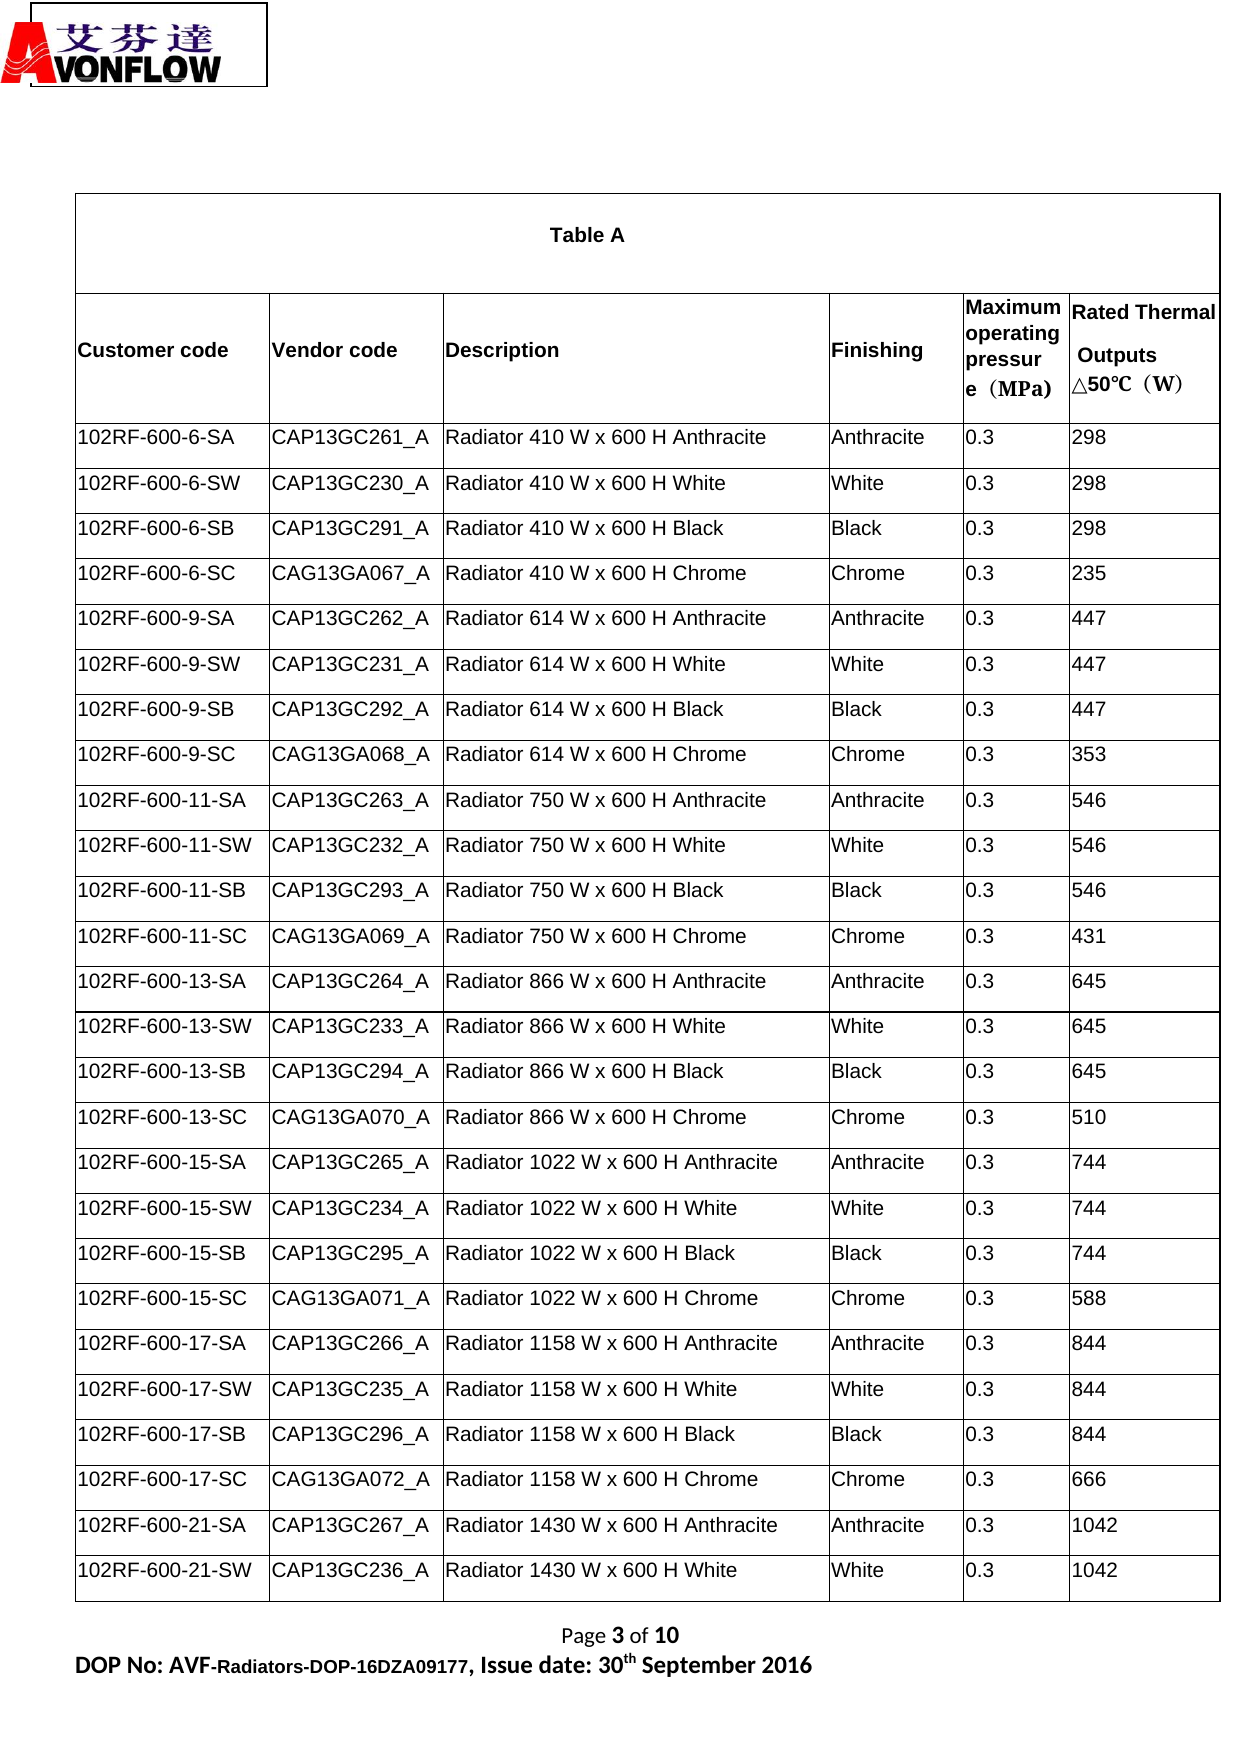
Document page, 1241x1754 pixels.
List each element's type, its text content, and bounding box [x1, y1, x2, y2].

table_cell CAG13GA072_A [270, 1466, 443, 1510]
table_cell Radiator 410 W x 600 H Anthracite [444, 424, 829, 468]
table_cell Radiator 410 W x 600 H Chrome [444, 559, 829, 604]
table_cell 102RF-600-17-SW [76, 1375, 269, 1419]
table_cell 0.3 [964, 469, 1069, 513]
table_cell 0.3 [964, 1556, 1069, 1601]
table_cell 447 [1070, 605, 1219, 649]
table_cell CAP13GC232_A [270, 831, 443, 876]
table_cell 102RF-600-15-SC [76, 1284, 269, 1329]
table_cell CAG13GA069_A [270, 922, 443, 966]
table_cell 102RF-600-15-SW [76, 1194, 269, 1238]
table_cell Anthracite [830, 1149, 963, 1193]
table_cell 0.3 [964, 559, 1069, 604]
table_cell 0.3 [964, 1013, 1069, 1057]
table_cell Radiator 750 W x 600 H White [444, 831, 829, 876]
table_cell 102RF-600-9-SC [76, 741, 269, 785]
table_cell 447 [1070, 695, 1219, 739]
table_cell 546 [1070, 786, 1219, 830]
table_cell 0.3 [964, 1466, 1069, 1510]
table_cell 744 [1070, 1194, 1219, 1238]
table_cell Radiator 1430 W x 600 H White [444, 1556, 829, 1601]
table_cell 0.3 [964, 605, 1069, 649]
table_cell 0.3 [964, 514, 1069, 558]
table_cell CAP13GC266_A [270, 1330, 443, 1374]
table_cell Radiator 1158 W x 600 H Anthracite [444, 1330, 829, 1374]
table_cell CAP13GC262_A [270, 605, 443, 649]
table_cell 645 [1070, 1058, 1219, 1102]
table_cell 0.3 [964, 922, 1069, 966]
table_cell 102RF-600-21-SA [76, 1511, 269, 1555]
table_cell Chrome [830, 922, 963, 966]
table_cell White [830, 1194, 963, 1238]
table_cell Description [444, 294, 829, 422]
table_cell 510 [1070, 1103, 1219, 1147]
table_cell Chrome [830, 1466, 963, 1510]
table_cell 102RF-600-11-SB [76, 877, 269, 921]
table_cell Radiator 1022 W x 600 H Anthracite [444, 1149, 829, 1193]
table_cell White [830, 1375, 963, 1419]
table_cell 298 [1070, 424, 1219, 468]
table_cell 102RF-600-13-SW [76, 1013, 269, 1057]
table_cell Radiator 1430 W x 600 H Anthracite [444, 1511, 829, 1555]
table_cell 666 [1070, 1466, 1219, 1510]
table_cell 1042 [1070, 1511, 1219, 1555]
table_cell 102RF-600-13-SB [76, 1058, 269, 1102]
table_cell 844 [1070, 1330, 1219, 1374]
table_cell Black [830, 695, 963, 739]
table_cell 744 [1070, 1239, 1219, 1283]
table_cell Radiator 750 W x 600 H Black [444, 877, 829, 921]
table_cell 102RF-600-17-SB [76, 1420, 269, 1464]
table_cell 102RF-600-15-SA [76, 1149, 269, 1193]
table_cell Radiator 866 W x 600 H Black [444, 1058, 829, 1102]
table_cell 0.3 [964, 1375, 1069, 1419]
table_cell Radiator 866 W x 600 H Anthracite [444, 967, 829, 1011]
table_cell Chrome [830, 741, 963, 785]
table_cell 0.3 [964, 1284, 1069, 1329]
table_cell 0.3 [964, 1103, 1069, 1147]
table_cell Radiator 750 W x 600 H Chrome [444, 922, 829, 966]
table_cell CAG13GA071_A [270, 1284, 443, 1329]
table_cell Anthracite [830, 1330, 963, 1374]
table_cell 0.3 [964, 831, 1069, 876]
table_cell CAP13GC261_A [270, 424, 443, 468]
table_cell 102RF-600-17-SC [76, 1466, 269, 1510]
table_cell CAP13GC293_A [270, 877, 443, 921]
table_cell 0.3 [964, 1330, 1069, 1374]
table_cell White [830, 650, 963, 694]
table_cell 0.3 [964, 1511, 1069, 1555]
table_cell Rated Thermal Outputs △50℃（W） [1070, 294, 1219, 422]
table_cell 546 [1070, 877, 1219, 921]
table_cell CAG13GA068_A [270, 741, 443, 785]
table_cell White [830, 469, 963, 513]
table_cell Radiator 614 W x 600 H Black [444, 695, 829, 739]
table_cell 102RF-600-17-SA [76, 1330, 269, 1374]
table_cell CAP13GC291_A [270, 514, 443, 558]
table_cell Radiator 1158 W x 600 H Black [444, 1420, 829, 1464]
table_cell Anthracite [830, 967, 963, 1011]
table_cell Chrome [830, 1103, 963, 1147]
table_cell 0.3 [964, 1058, 1069, 1102]
table_cell Radiator 614 W x 600 H Chrome [444, 741, 829, 785]
table_cell Anthracite [830, 605, 963, 649]
table_cell 645 [1070, 967, 1219, 1011]
table_cell Radiator 1158 W x 600 H Chrome [444, 1466, 829, 1510]
table_cell Radiator 866 W x 600 H Chrome [444, 1103, 829, 1147]
table_cell Radiator 410 W x 600 H White [444, 469, 829, 513]
table_cell Black [830, 877, 963, 921]
table_cell 447 [1070, 650, 1219, 694]
table_cell CAP13GC231_A [270, 650, 443, 694]
table_cell Radiator 1022 W x 600 H Chrome [444, 1284, 829, 1329]
table_cell CAP13GC230_A [270, 469, 443, 513]
table_cell Radiator 410 W x 600 H Black [444, 514, 829, 558]
table_cell Chrome [830, 1284, 963, 1329]
table_cell 844 [1070, 1375, 1219, 1419]
table_cell CAP13GC267_A [270, 1511, 443, 1555]
table_cell 235 [1070, 559, 1219, 604]
table_cell CAG13GA067_A [270, 559, 443, 604]
table_cell Radiator 1022 W x 600 H White [444, 1194, 829, 1238]
table_cell 0.3 [964, 741, 1069, 785]
table_cell Anthracite [830, 786, 963, 830]
table_cell Finishing [830, 294, 963, 422]
table_cell CAP13GC233_A [270, 1013, 443, 1057]
table_cell Radiator 1158 W x 600 H White [444, 1375, 829, 1419]
table_cell 102RF-600-13-SC [76, 1103, 269, 1147]
table_cell 102RF-600-6-SW [76, 469, 269, 513]
table_cell Chrome [830, 559, 963, 604]
table_cell Black [830, 514, 963, 558]
table_cell 844 [1070, 1420, 1219, 1464]
table_cell 353 [1070, 741, 1219, 785]
table_cell CAP13GC296_A [270, 1420, 443, 1464]
table_cell 0.3 [964, 1194, 1069, 1238]
table_cell 0.3 [964, 786, 1069, 830]
table_cell White [830, 831, 963, 876]
table_cell 431 [1070, 922, 1219, 966]
table_cell Radiator 614 W x 600 H White [444, 650, 829, 694]
table_cell CAP13GC294_A [270, 1058, 443, 1102]
table_cell 744 [1070, 1149, 1219, 1193]
table_cell 102RF-600-6-SA [76, 424, 269, 468]
table_cell 0.3 [964, 1420, 1069, 1464]
table_cell 546 [1070, 831, 1219, 876]
picture [0, 22, 221, 83]
table_cell Customer code [76, 294, 269, 422]
table_cell CAP13GC264_A [270, 967, 443, 1011]
table_cell 1042 [1070, 1556, 1219, 1601]
table_cell 645 [1070, 1013, 1219, 1057]
table_cell 102RF-600-11-SC [76, 922, 269, 966]
table_cell CAG13GA070_A [270, 1103, 443, 1147]
table_cell 102RF-600-21-SW [76, 1556, 269, 1601]
table_cell CAP13GC234_A [270, 1194, 443, 1238]
table_cell 0.3 [964, 1149, 1069, 1193]
table_cell 102RF-600-11-SW [76, 831, 269, 876]
table_cell Anthracite [830, 424, 963, 468]
table_cell Anthracite [830, 1511, 963, 1555]
table_cell 102RF-600-9-SW [76, 650, 269, 694]
table_cell Maximum operating pressure（MPa) [964, 294, 1069, 422]
table_cell 0.3 [964, 877, 1069, 921]
table_cell 102RF-600-15-SB [76, 1239, 269, 1283]
table_cell 588 [1070, 1284, 1219, 1329]
table_cell CAP13GC263_A [270, 786, 443, 830]
table_cell 102RF-600-6-SC [76, 559, 269, 604]
table_cell White [830, 1013, 963, 1057]
table_cell 0.3 [964, 650, 1069, 694]
table_cell Black [830, 1420, 963, 1464]
table_cell 0.3 [964, 1239, 1069, 1283]
table_cell Radiator 614 W x 600 H Anthracite [444, 605, 829, 649]
table_cell 0.3 [964, 424, 1069, 468]
table_cell CAP13GC235_A [270, 1375, 443, 1419]
table_cell CAP13GC295_A [270, 1239, 443, 1283]
table_cell 298 [1070, 514, 1219, 558]
table_cell 102RF-600-9-SB [76, 695, 269, 739]
table_header Table A [76, 194, 1219, 293]
table_cell 102RF-600-6-SB [76, 514, 269, 558]
table_cell 0.3 [964, 967, 1069, 1011]
table_cell 102RF-600-9-SA [76, 605, 269, 649]
table_cell CAP13GC236_A [270, 1556, 443, 1601]
table_cell 0.3 [964, 695, 1069, 739]
table_cell Radiator 1022 W x 600 H Black [444, 1239, 829, 1283]
table_cell 102RF-600-13-SA [76, 967, 269, 1011]
table_cell Radiator 866 W x 600 H White [444, 1013, 829, 1057]
table_cell 102RF-600-11-SA [76, 786, 269, 830]
table_cell White [830, 1556, 963, 1601]
table_cell CAP13GC265_A [270, 1149, 443, 1193]
table_cell Black [830, 1058, 963, 1102]
table_cell 298 [1070, 469, 1219, 513]
table_cell Black [830, 1239, 963, 1283]
table_cell CAP13GC292_A [270, 695, 443, 739]
table_cell Radiator 750 W x 600 H Anthracite [444, 786, 829, 830]
table_cell Vendor code [270, 294, 443, 422]
